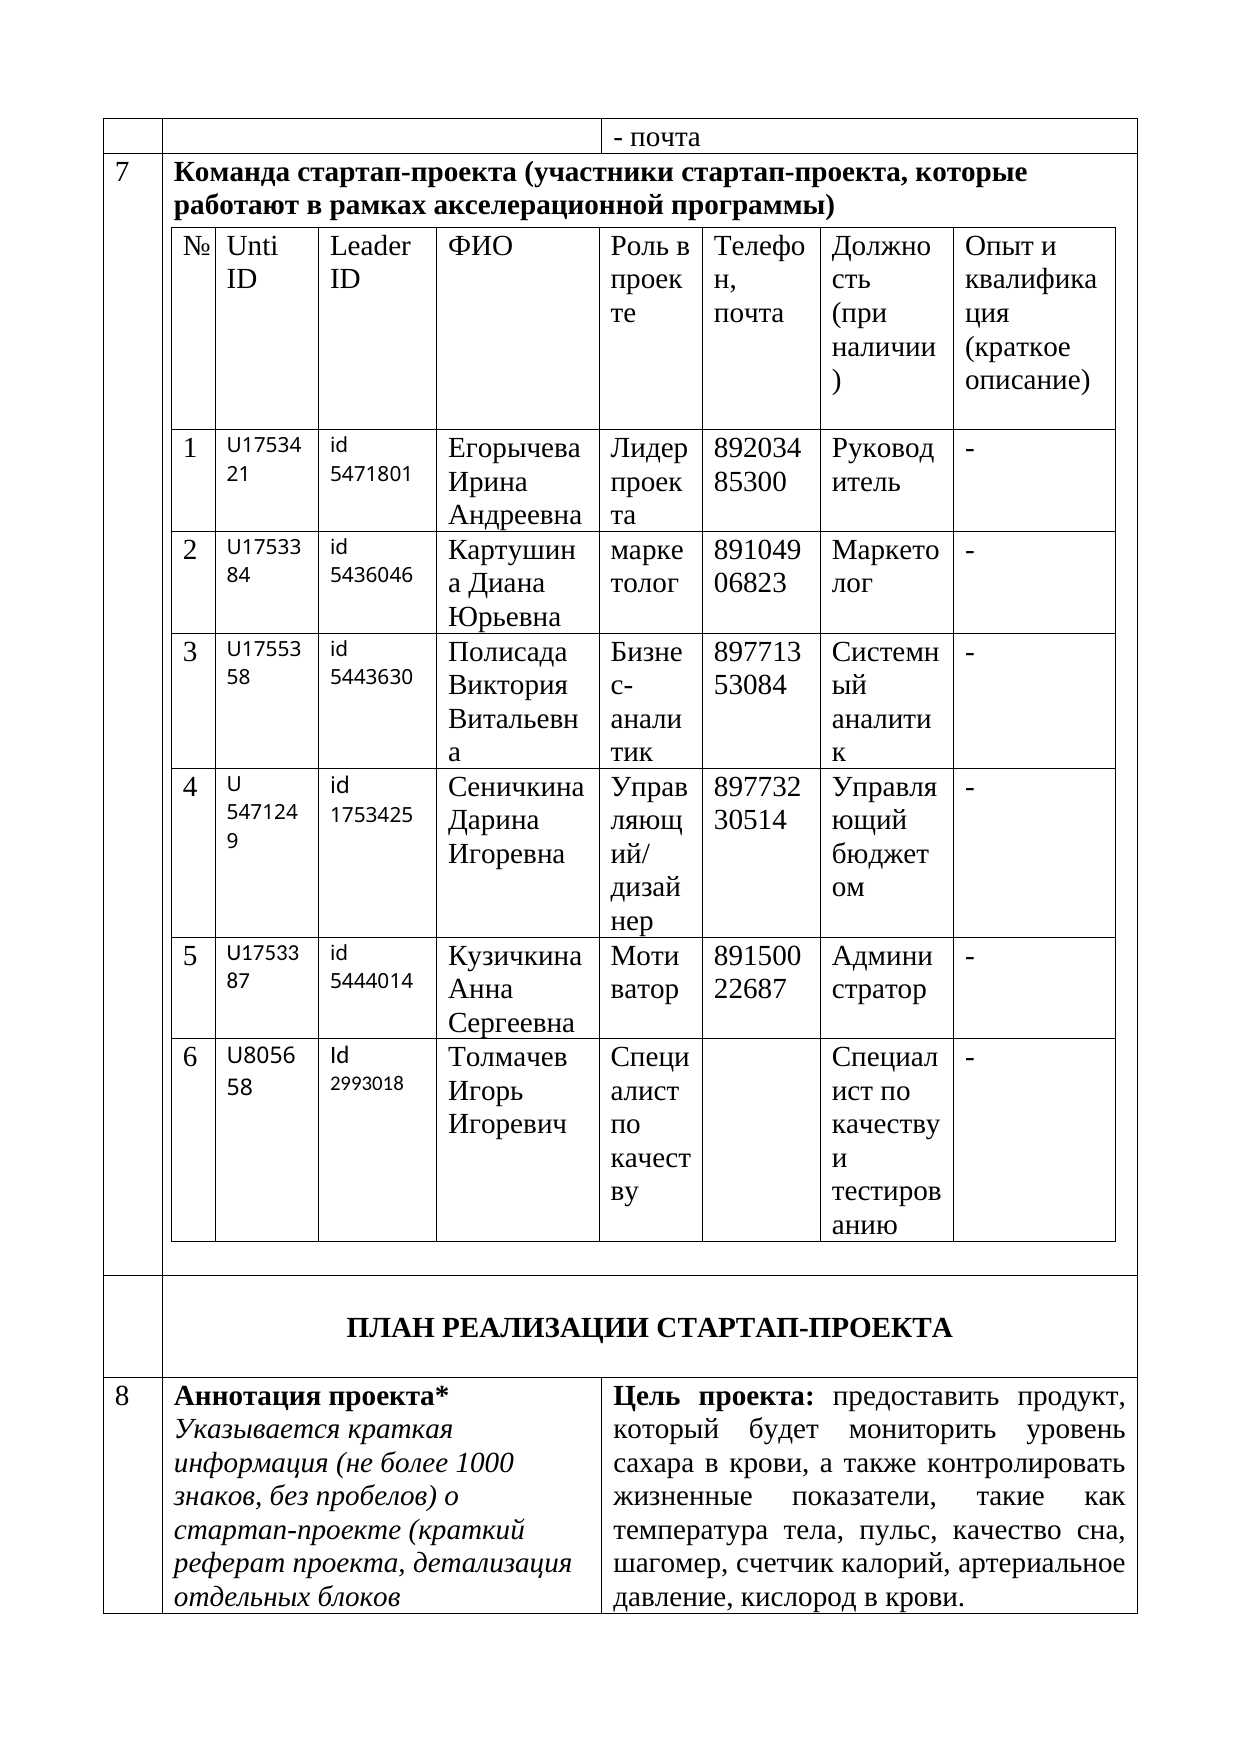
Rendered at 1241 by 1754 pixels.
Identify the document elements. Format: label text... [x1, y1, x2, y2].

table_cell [602, 1378, 1137, 1613]
table_cell [104, 1276, 162, 1377]
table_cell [163, 1378, 601, 1613]
table_cell 8 [104, 1378, 162, 1613]
table_cell Команда стартап-проекта (участники стартап-проекта, которые работают в рамках акселерационной программы) [163, 154, 1137, 1275]
table_cell ПЛАН РЕАЛИЗАЦИИ СТАРТАП-ПРОЕКТА [163, 1276, 1137, 1377]
table_cell 7 [104, 154, 162, 1275]
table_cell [163, 119, 601, 153]
table_cell 6 [104, 119, 162, 153]
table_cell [602, 119, 1137, 153]
